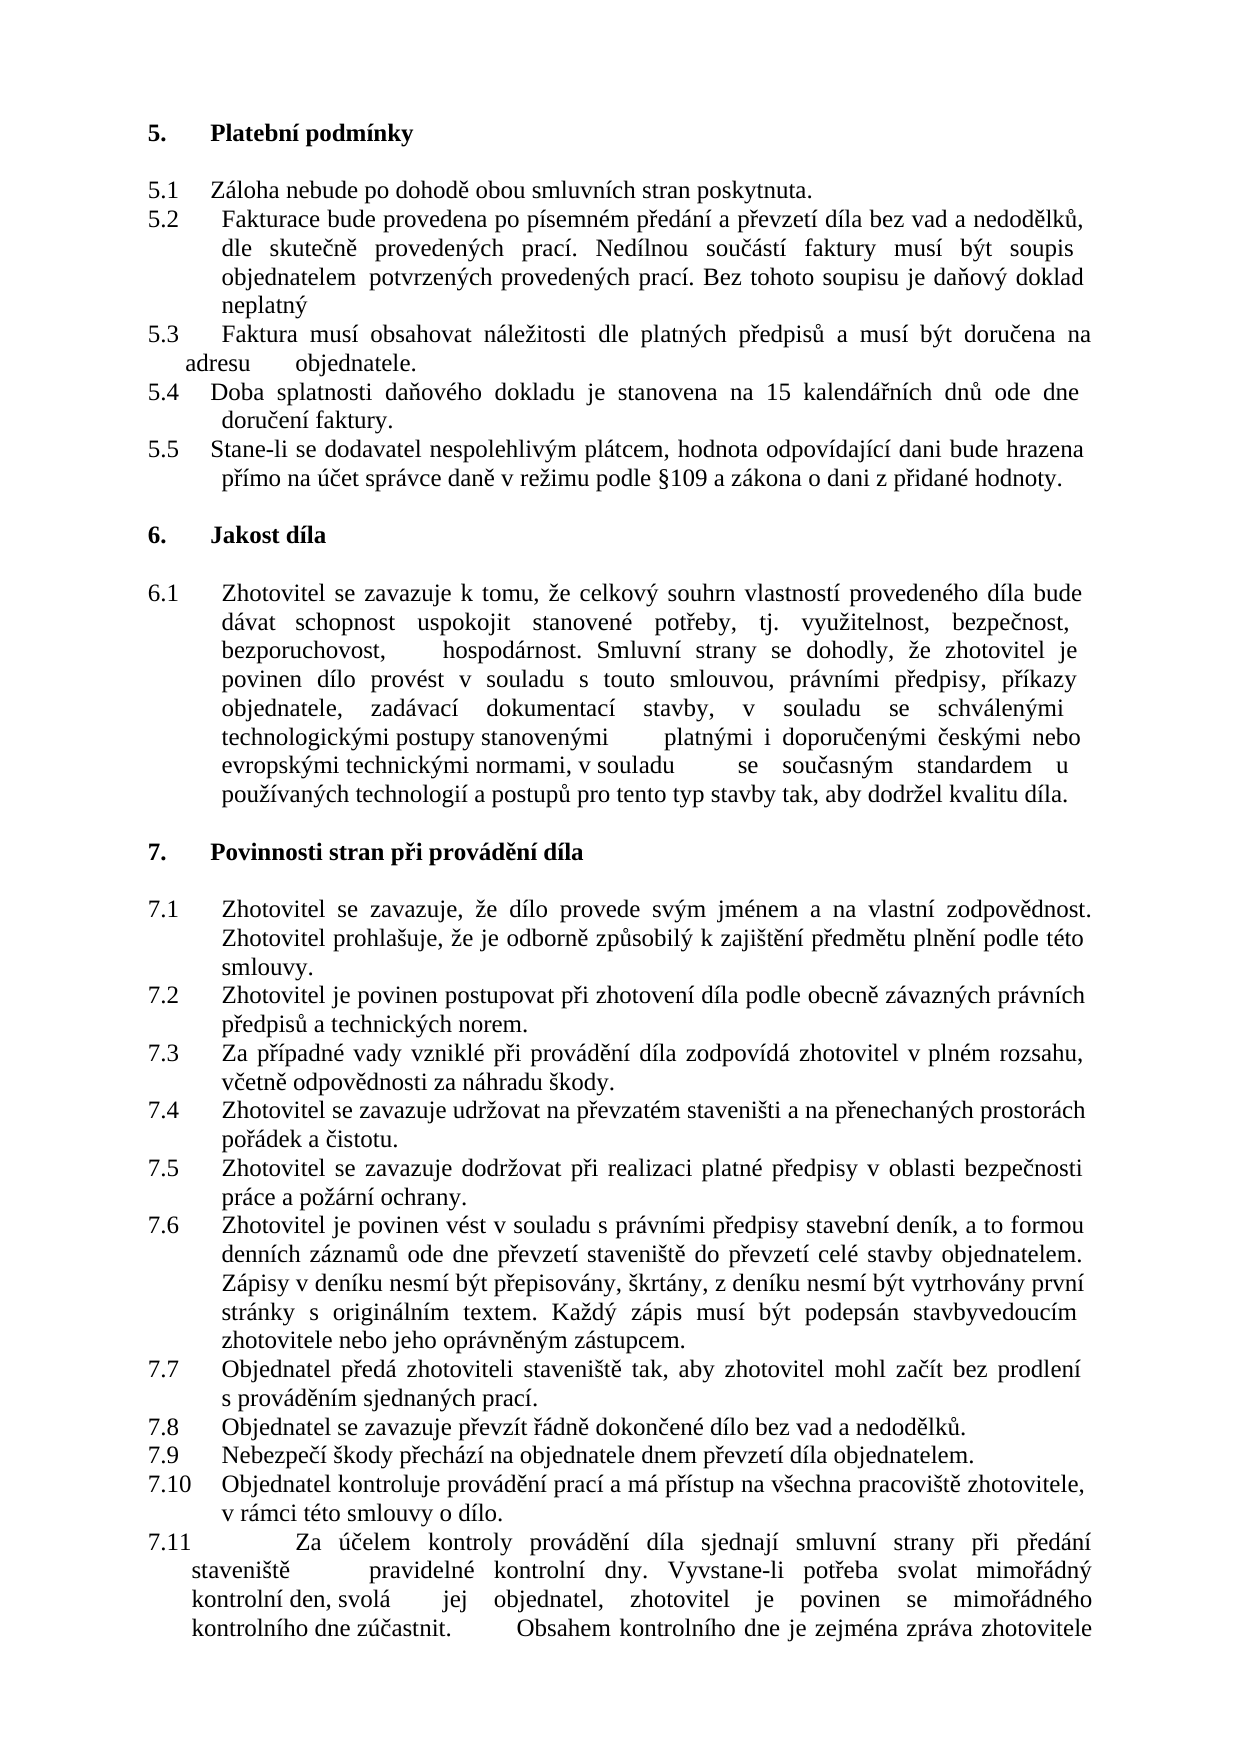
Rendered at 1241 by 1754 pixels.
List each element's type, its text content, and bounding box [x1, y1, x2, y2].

list Zhotovitel se zavazuje udržovat na převzatém staveništi a na přenechaných prostorách pořádek a čistotu. [148, 1096, 1092, 1153]
list Stane-li se dodavatel nespolehlivým plátcem, hodnota odpovídající dani bude hrazena přímo na účet správce daně v režimu podle §109 a zákona o dani z přidané hodnoty. [148, 434, 1092, 492]
list Zhotovitel se zavazuje, že dílo provede svým jménem a na vlastní zodpovědnost. Zhotovitel prohlašuje, že je odborně způsobilý k zajištění předmětu plnění podle této smlouvy. [148, 894, 1092, 981]
text 6.1 Zhotovitel se zavazuje k tomu, že celkový souhrn vlastností provedeného díla bude dávat schopnost uspokojit stanovené potřeby, tj. využitelnost, bezpečnost, bezporuchovost, hospodárnost. Smluvní strany se dohodly, že zhotovitel je povinen dílo provést v souladu s touto smlouvou, právními předpisy, příkazy objednatele, zadávací dokumentací stavby, v souladu se schválenými technologickými postupy stanovenými platnými i doporučenými českými nebo evropskými technickými normami, v souladu se současným standardem u používaných technologií a postupů pro tento typ stavby tak, aby dodržel kvalitu díla. [148, 578, 1092, 808]
list Doba splatnosti daňového dokladu je stanovena na 15 kalendářních dnů ode dne doručení faktury. [148, 377, 1092, 434]
list Zhotovitel se zavazuje dodržovat při realizaci platné předpisy v oblasti bezpečnosti práce a požární ochrany. [148, 1153, 1092, 1211]
list Jakost díla [148, 521, 1092, 549]
list Platební podmínky [148, 118, 1092, 147]
list Povinnosti stran při provádění díla [148, 837, 1092, 866]
list Zhotovitel je povinen vést v souladu s právními předpisy stavební deník, a to formou denních záznamů ode dne převzetí staveniště do převzetí celé stavby objednatelem. Zápisy v deníku nesmí být přepisovány, škrtány, z deníku nesmí být vytrhovány první stránky s originálním textem. Každý zápis musí být podepsán stavbyvedoucím zhotovitele nebo jeho oprávněným zástupcem. [148, 1211, 1092, 1354]
list Zhotovitel je povinen postupovat při zhotovení díla podle obecně závazných právních předpisů a technických norem. [148, 981, 1092, 1038]
list Faktura musí obsahovat náležitosti dle platných předpisů a musí být doručena na adresu objednatele. [148, 319, 1092, 377]
list Za případné vady vzniklé při provádění díla zodpovídá zhotovitel v plném rozsahu, včetně odpovědnosti za náhradu škody. [148, 1038, 1092, 1096]
text 7.7 Objednatel předá zhotoviteli staveniště tak, aby zhotovitel mohl začít bez prodlení s prováděním sjednaných prací. [148, 1354, 1092, 1412]
list Objednatel se zavazuje převzít řádně dokončené dílo bez vad a nedodělků. [148, 1412, 1092, 1441]
text 7.10 Objednatel kontroluje provádění prací a má přístup na všechna pracoviště zhotovitele, v rámci této smlouvy o dílo. [148, 1469, 1092, 1527]
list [148, 1527, 1092, 1642]
list Nebezpečí škody přechází na objednatele dnem převzetí díla objednatelem. [148, 1441, 1092, 1469]
list Fakturace bude provedena po písemném předání a převzetí díla bez vad a nedodělků, dle skutečně provedených prací. Nedílnou součástí faktury musí být soupis objednatelem potvrzených provedených prací. Bez tohoto soupisu je daňový doklad neplatný [148, 204, 1092, 319]
list Záloha nebude po dohodě obou smluvních stran poskytnuta. [148, 176, 1092, 204]
